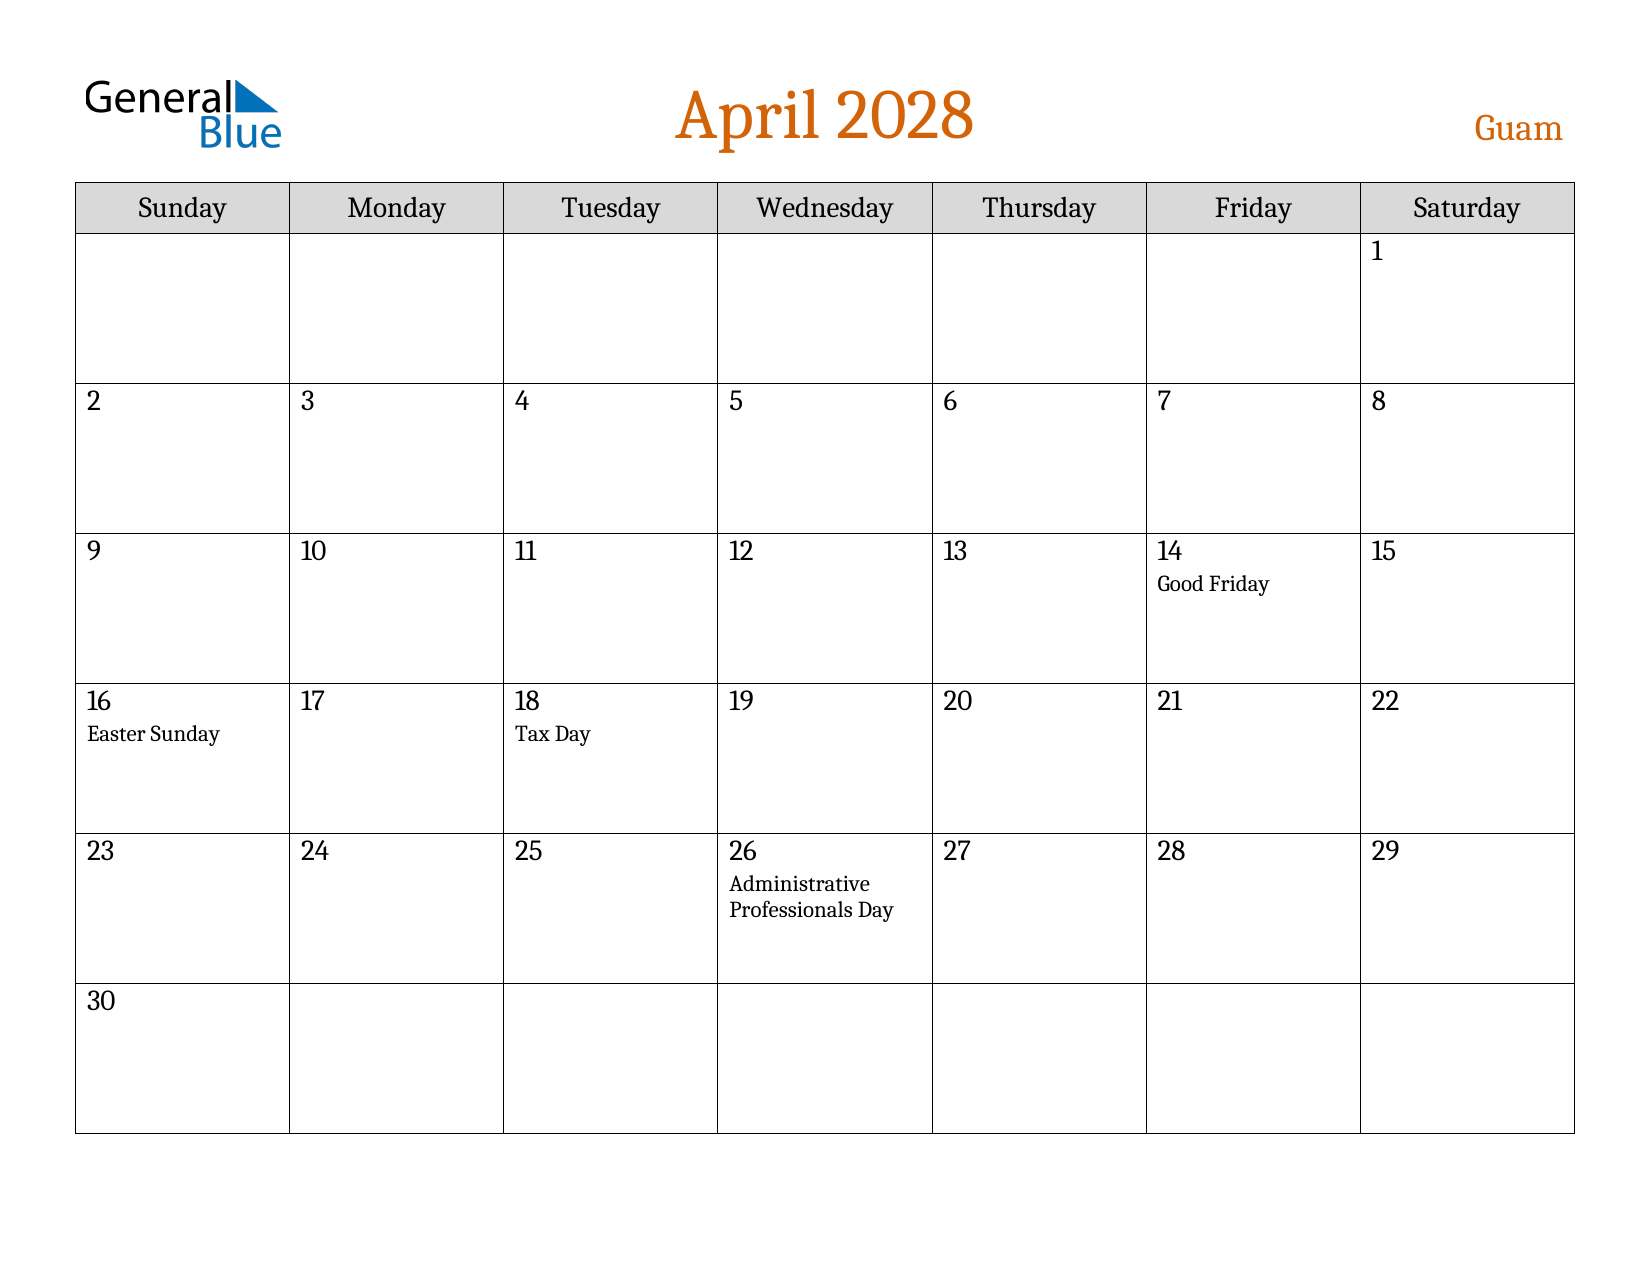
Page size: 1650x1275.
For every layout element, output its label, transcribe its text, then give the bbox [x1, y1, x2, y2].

table_cell [1361, 984, 1574, 1020]
table_cell [290, 870, 503, 983]
table_cell Easter Sunday [76, 720, 289, 833]
table_cell [1147, 420, 1360, 533]
table_cell [76, 234, 289, 270]
table_cell Saturday [1361, 183, 1574, 233]
table_cell 29 [1361, 834, 1574, 870]
table_cell Good Friday [1147, 570, 1360, 683]
table_cell [933, 570, 1146, 683]
table_cell 6 [933, 384, 1146, 420]
table_cell 20 [933, 684, 1146, 720]
table_cell [1361, 870, 1574, 983]
table_cell [718, 270, 932, 383]
table_cell 15 [1361, 534, 1574, 570]
table_cell [933, 420, 1146, 533]
table_cell Sunday [76, 183, 289, 233]
table_cell [290, 420, 503, 533]
table_cell [1147, 984, 1360, 1020]
table_cell 23 [76, 834, 289, 870]
table_cell [1147, 234, 1360, 270]
table_cell [1147, 270, 1360, 383]
table_cell [718, 420, 932, 533]
table_cell [933, 870, 1146, 983]
table_cell 4 [504, 384, 717, 420]
table_cell 3 [290, 384, 503, 420]
table_cell 25 [504, 834, 717, 870]
table_cell [1361, 420, 1574, 533]
table_cell [1147, 870, 1360, 983]
table_cell [504, 984, 717, 1020]
table_cell Administrative Professionals Day [718, 870, 932, 983]
table_cell [1361, 570, 1574, 683]
table_cell [504, 870, 717, 983]
table_cell 27 [933, 834, 1146, 870]
table_cell 5 [718, 384, 932, 420]
table_cell [1147, 1020, 1360, 1133]
table_cell 13 [933, 534, 1146, 570]
table_cell [933, 234, 1146, 270]
table_header April 2028 [504, 75, 1146, 182]
table_cell [504, 234, 717, 270]
table_cell [718, 984, 932, 1020]
table_cell 17 [290, 684, 503, 720]
table_cell [76, 870, 289, 983]
table_cell 1 [1361, 234, 1574, 270]
table_cell Friday [1147, 183, 1360, 233]
table_cell [290, 234, 503, 270]
table_cell Thursday [933, 183, 1146, 233]
table_cell [504, 270, 717, 383]
table_cell 8 [1361, 384, 1574, 420]
table_cell [290, 1020, 503, 1133]
table_cell 14 [1147, 534, 1360, 570]
table_cell [1361, 270, 1574, 383]
table_cell [76, 420, 289, 533]
table_cell 28 [1147, 834, 1360, 870]
table_cell [933, 984, 1146, 1020]
table_cell [504, 420, 717, 533]
table_cell [76, 570, 289, 683]
table_cell 16 [76, 684, 289, 720]
table_cell 9 [76, 534, 289, 570]
table_cell 30 [76, 984, 289, 1020]
table_cell [718, 720, 932, 833]
table_cell [504, 570, 717, 683]
table_cell 2 [76, 384, 289, 420]
table_cell 12 [718, 534, 932, 570]
picture [86, 80, 281, 148]
table_cell [1361, 1020, 1574, 1133]
table_header [76, 75, 503, 182]
table_cell Monday [290, 183, 503, 233]
table_cell [718, 570, 932, 683]
table_cell 10 [290, 534, 503, 570]
table_cell [933, 270, 1146, 383]
table_cell [290, 984, 503, 1020]
table_cell Tuesday [504, 183, 717, 233]
table_cell [290, 570, 503, 683]
table_cell [504, 1020, 717, 1133]
table_cell 18 [504, 684, 717, 720]
table_header Guam [1146, 75, 1574, 182]
table_cell [718, 234, 932, 270]
table_cell Wednesday [718, 183, 932, 233]
table_cell 19 [718, 684, 932, 720]
table_cell [290, 270, 503, 383]
table_cell [933, 1020, 1146, 1133]
table_cell [76, 270, 289, 383]
table_cell [1147, 720, 1360, 833]
table_cell [290, 720, 503, 833]
table_cell [76, 1020, 289, 1133]
table_cell [933, 720, 1146, 833]
table_cell 7 [1147, 384, 1360, 420]
table_cell 24 [290, 834, 503, 870]
table_cell [718, 1020, 932, 1133]
table_cell 22 [1361, 684, 1574, 720]
table_cell [1361, 720, 1574, 833]
table_cell 21 [1147, 684, 1360, 720]
table_cell 11 [504, 534, 717, 570]
table_cell Tax Day [504, 720, 717, 833]
table_cell 26 [718, 834, 932, 870]
